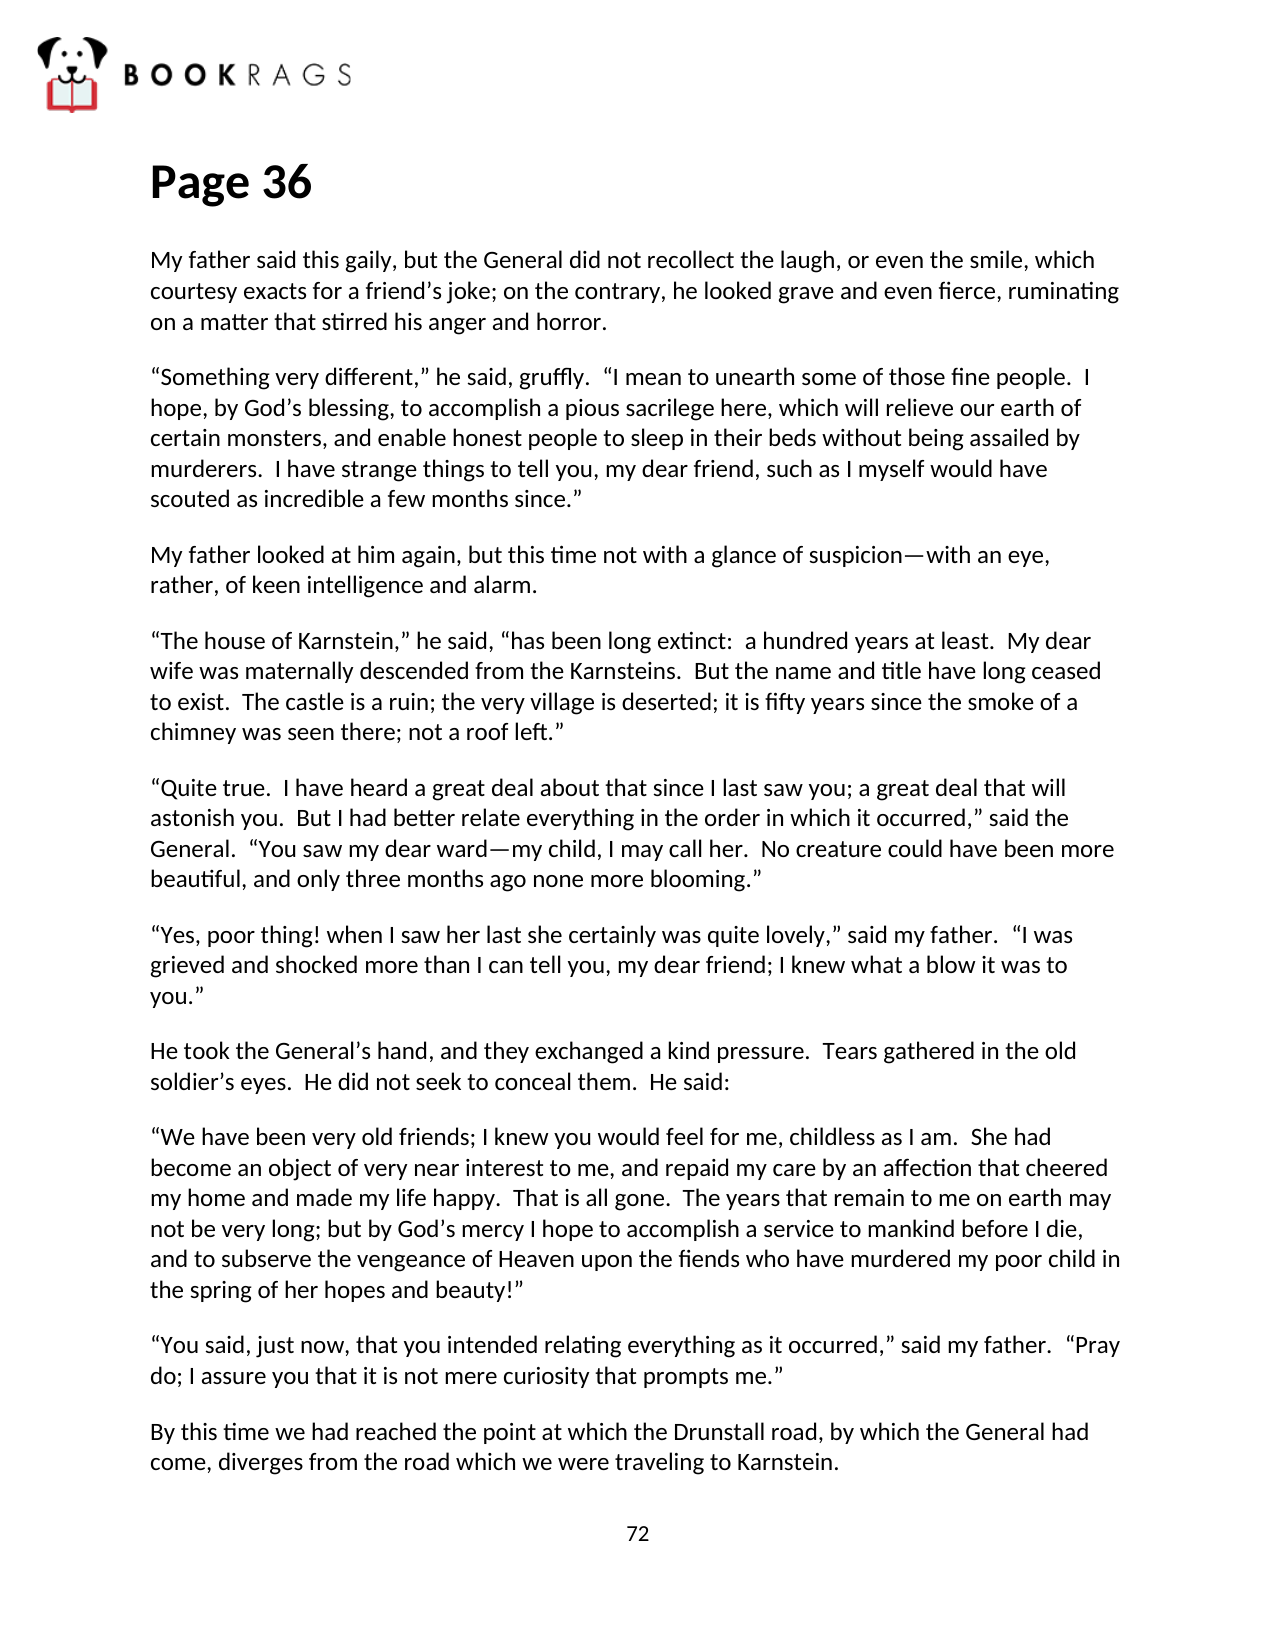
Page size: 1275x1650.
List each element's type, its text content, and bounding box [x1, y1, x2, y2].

text My father looked at him again, but this time not with a glance of suspicion—­with an eye, rather, of keen intelligence and alarm. [150, 539, 1125, 600]
text My father said this gaily, but the General did not recollect the laugh, or even the smile, which courtesy exacts for a friend’s joke; on the contrary, he looked grave and even fierce, ruminating on a matter that stirred his anger and horror. [150, 244, 1125, 336]
text “Quite true. I have heard a great deal about that since I last saw you; a great deal that will astonish you. But I had better relate everything in the order in which it occurred,” said the General. “You saw my dear ward—­my child, I may call her. No creature could have been more beautiful, and only three months ago none more blooming.” [150, 772, 1125, 894]
text “The house of Karnstein,” he said, “has been long extinct: a hundred years at least. My dear wife was maternally descended from the Karnsteins. But the name and title have long ceased to exist. The castle is a ruin; the very village is deserted; it is fifty years since the smoke of a chimney was seen there; not a roof left.” [150, 625, 1125, 747]
text “We have been very old friends; I knew you would feel for me, childless as I am. She had become an object of very near interest to me, and repaid my care by an affection that cheered my home and made my life happy. That is all gone. The years that remain to me on earth may not be very long; but by God’s mercy I hope to accomplish a service to mankind before I die, and to subserve the vengeance of Heaven upon the fiends who have murdered my poor child in the spring of her hopes and beauty!” [150, 1122, 1125, 1305]
text “You said, just now, that you intended relating everything as it occurred,” said my father. “Pray do; I assure you that it is not mere curiosity that prompts me.” [150, 1330, 1125, 1391]
text Page 36 [150, 150, 1125, 211]
text By this time we had reached the point at which the Drunstall road, by which the General had come, diverges from the road which we were traveling to Karnstein. [150, 1416, 1125, 1477]
text “Yes, poor thing! when I saw her last she certainly was quite lovely,” said my father. “I was grieved and shocked more than I can tell you, my dear friend; I knew what a blow it was to you.” [150, 919, 1125, 1011]
picture [37, 37, 351, 113]
text “Something very different,” he said, gruffly. “I mean to unearth some of those fine people. I hope, by God’s blessing, to accomplish a pious sacrilege here, which will relieve our earth of certain monsters, and enable honest people to sleep in their beds without being assailed by murderers. I have strange things to tell you, my dear friend, such as I myself would have scouted as incredible a few months since.” [150, 361, 1125, 514]
text He took the General’s hand, and they exchanged a kind pressure. Tears gathered in the old soldier’s eyes. He did not seek to conceal them. He said: [150, 1036, 1125, 1097]
